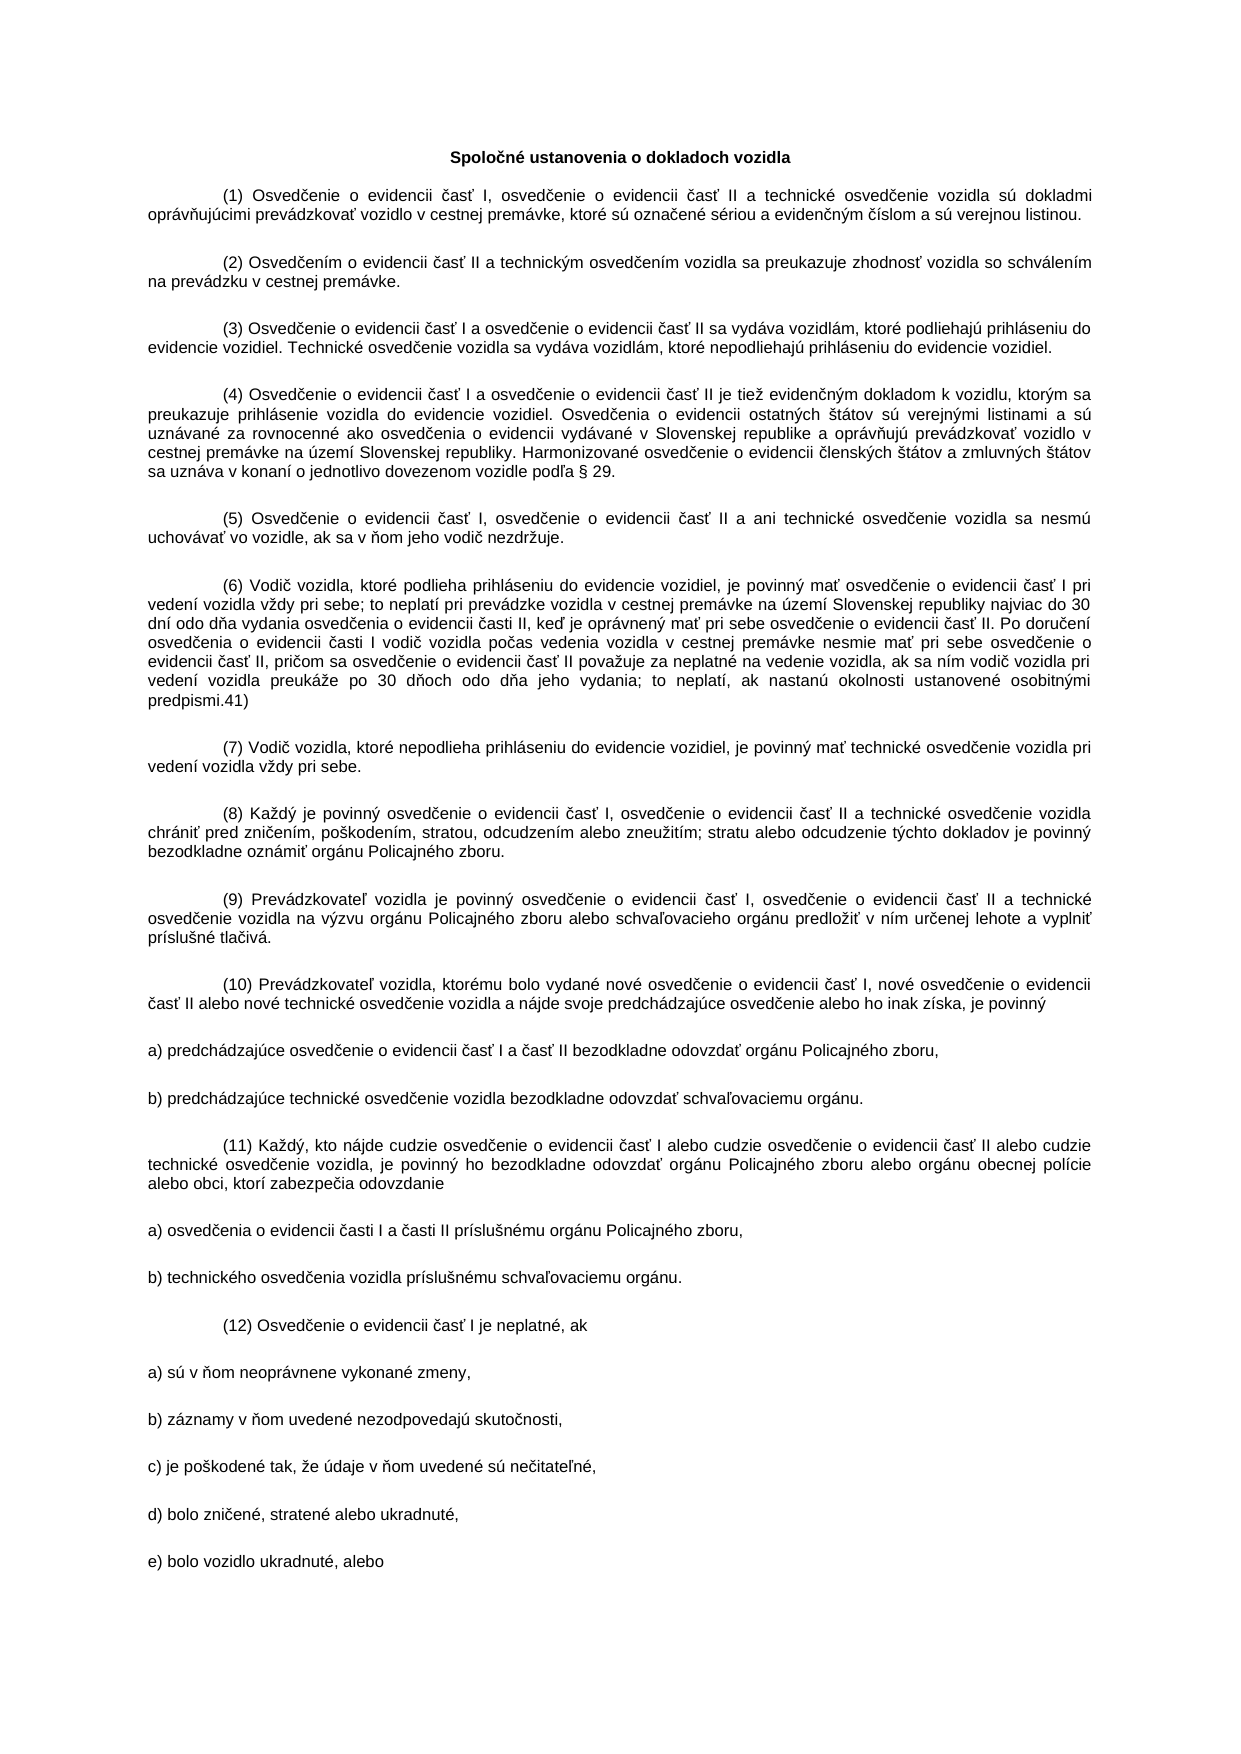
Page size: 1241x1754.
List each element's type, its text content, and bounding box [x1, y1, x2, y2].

text b) záznamy v ňom uvedené nezodpovedajú skutočnosti, [148, 1410, 1092, 1429]
text (4) Osvedčenie o evidencii časť I a osvedčenie o evidencii časť II je tiež evidenčným dokladom k vozidlu, ktorým sa preukazuje prihlásenie vozidla do evidencie vozidiel. Osvedčenia o evidencii ostatných štátov sú verejnými listinami a sú uznávané za rovnocenné ako osvedčenia o evidencii vydávané v Slovenskej republike a oprávňujú prevádzkovať vozidlo v cestnej premávke na území Slovenskej republiky. Harmonizované osvedčenie o evidencii členských štátov a zmluvných štátov sa uznáva v konaní o jednotlivo dovezenom vozidle podľa § 29. [148, 385, 1092, 481]
text b) technického osvedčenia vozidla príslušnému schvaľovaciemu orgánu. [148, 1268, 1092, 1287]
text e) bolo vozidlo ukradnuté, alebo [148, 1551, 1092, 1571]
text a) osvedčenia o evidencii časti I a časti II príslušnému orgánu Policajného zboru, [148, 1221, 1092, 1240]
text (9) Prevádzkovateľ vozidla je povinný osvedčenie o evidencii časť I, osvedčenie o evidencii časť II a technické osvedčenie vozidla na výzvu orgánu Policajného zboru alebo schvaľovacieho orgánu predložiť v ním určenej lehote a vyplniť príslušné tlačivá. [148, 889, 1092, 947]
text (11) Každý, kto nájde cudzie osvedčenie o evidencii časť I alebo cudzie osvedčenie o evidencii časť II alebo cudzie technické osvedčenie vozidla, je povinný ho bezodkladne odovzdať orgánu Policajného zboru alebo orgánu obecnej polície alebo obci, ktorí zabezpečia odovzdanie [148, 1136, 1092, 1193]
text (1) Osvedčenie o evidencii časť I, osvedčenie o evidencii časť II a technické osvedčenie vozidla sú dokladmi oprávňujúcimi prevádzkovať vozidlo v cestnej premávke, ktoré sú označené sériou a evidenčným číslom a sú verejnou listinou. [148, 186, 1092, 224]
text Spoločné ustanovenia o dokladoch vozidla [148, 148, 1092, 167]
text (7) Vodič vozidla, ktoré nepodlieha prihláseniu do evidencie vozidiel, je povinný mať technické osvedčenie vozidla pri vedení vozidla vždy pri sebe. [148, 737, 1092, 776]
text a) predchádzajúce osvedčenie o evidencii časť I a časť II bezodkladne odovzdať orgánu Policajného zboru, [148, 1041, 1092, 1060]
text (3) Osvedčenie o evidencii časť I a osvedčenie o evidencii časť II sa vydáva vozidlám, ktoré podliehajú prihláseniu do evidencie vozidiel. Technické osvedčenie vozidla sa vydáva vozidlám, ktoré nepodliehajú prihláseniu do evidencie vozidiel. [148, 319, 1092, 357]
text (8) Každý je povinný osvedčenie o evidencii časť I, osvedčenie o evidencii časť II a technické osvedčenie vozidla chrániť pred zničením, poškodením, stratou, odcudzením alebo zneužitím; stratu alebo odcudzenie týchto dokladov je povinný bezodkladne oznámiť orgánu Policajného zboru. [148, 804, 1092, 861]
text (6) Vodič vozidla, ktoré podlieha prihláseniu do evidencie vozidiel, je povinný mať osvedčenie o evidencii časť I pri vedení vozidla vždy pri sebe; to neplatí pri prevádzke vozidla v cestnej premávke na území Slovenskej republiky najviac do 30 dní odo dňa vydania osvedčenia o evidencii časti II, keď je oprávnený mať pri sebe osvedčenie o evidencii časť II. Po doručení osvedčenia o evidencii časti I vodič vozidla počas vedenia vozidla v cestnej premávke nesmie mať pri sebe osvedčenie o evidencii časť II, pričom sa osvedčenie o evidencii časť II považuje za neplatné na vedenie vozidla, ak sa ním vodič vozidla pri vedení vozidla preukáže po 30 dňoch odo dňa jeho vydania; to neplatí, ak nastanú okolnosti ustanovené osobitnými predpismi.41) [148, 575, 1092, 709]
text (2) Osvedčením o evidencii časť II a technickým osvedčením vozidla sa preukazuje zhodnosť vozidla so schválením na prevádzku v cestnej premávke. [148, 252, 1092, 291]
text (10) Prevádzkovateľ vozidla, ktorému bolo vydané nové osvedčenie o evidencii časť I, nové osvedčenie o evidencii časť II alebo nové technické osvedčenie vozidla a nájde svoje predchádzajúce osvedčenie alebo ho inak získa, je povinný [148, 975, 1092, 1013]
text b) predchádzajúce technické osvedčenie vozidla bezodkladne odovzdať schvaľovaciemu orgánu. [148, 1088, 1092, 1108]
text a) sú v ňom neoprávnene vykonané zmeny, [148, 1363, 1092, 1382]
text d) bolo zničené, stratené alebo ukradnuté, [148, 1504, 1092, 1523]
text (12) Osvedčenie o evidencii časť I je neplatné, ak [148, 1316, 1092, 1335]
text (5) Osvedčenie o evidencii časť I, osvedčenie o evidencii časť II a ani technické osvedčenie vozidla sa nesmú uchovávať vo vozidle, ak sa v ňom jeho vodič nezdržuje. [148, 509, 1092, 547]
text c) je poškodené tak, že údaje v ňom uvedené sú nečitateľné, [148, 1457, 1092, 1476]
